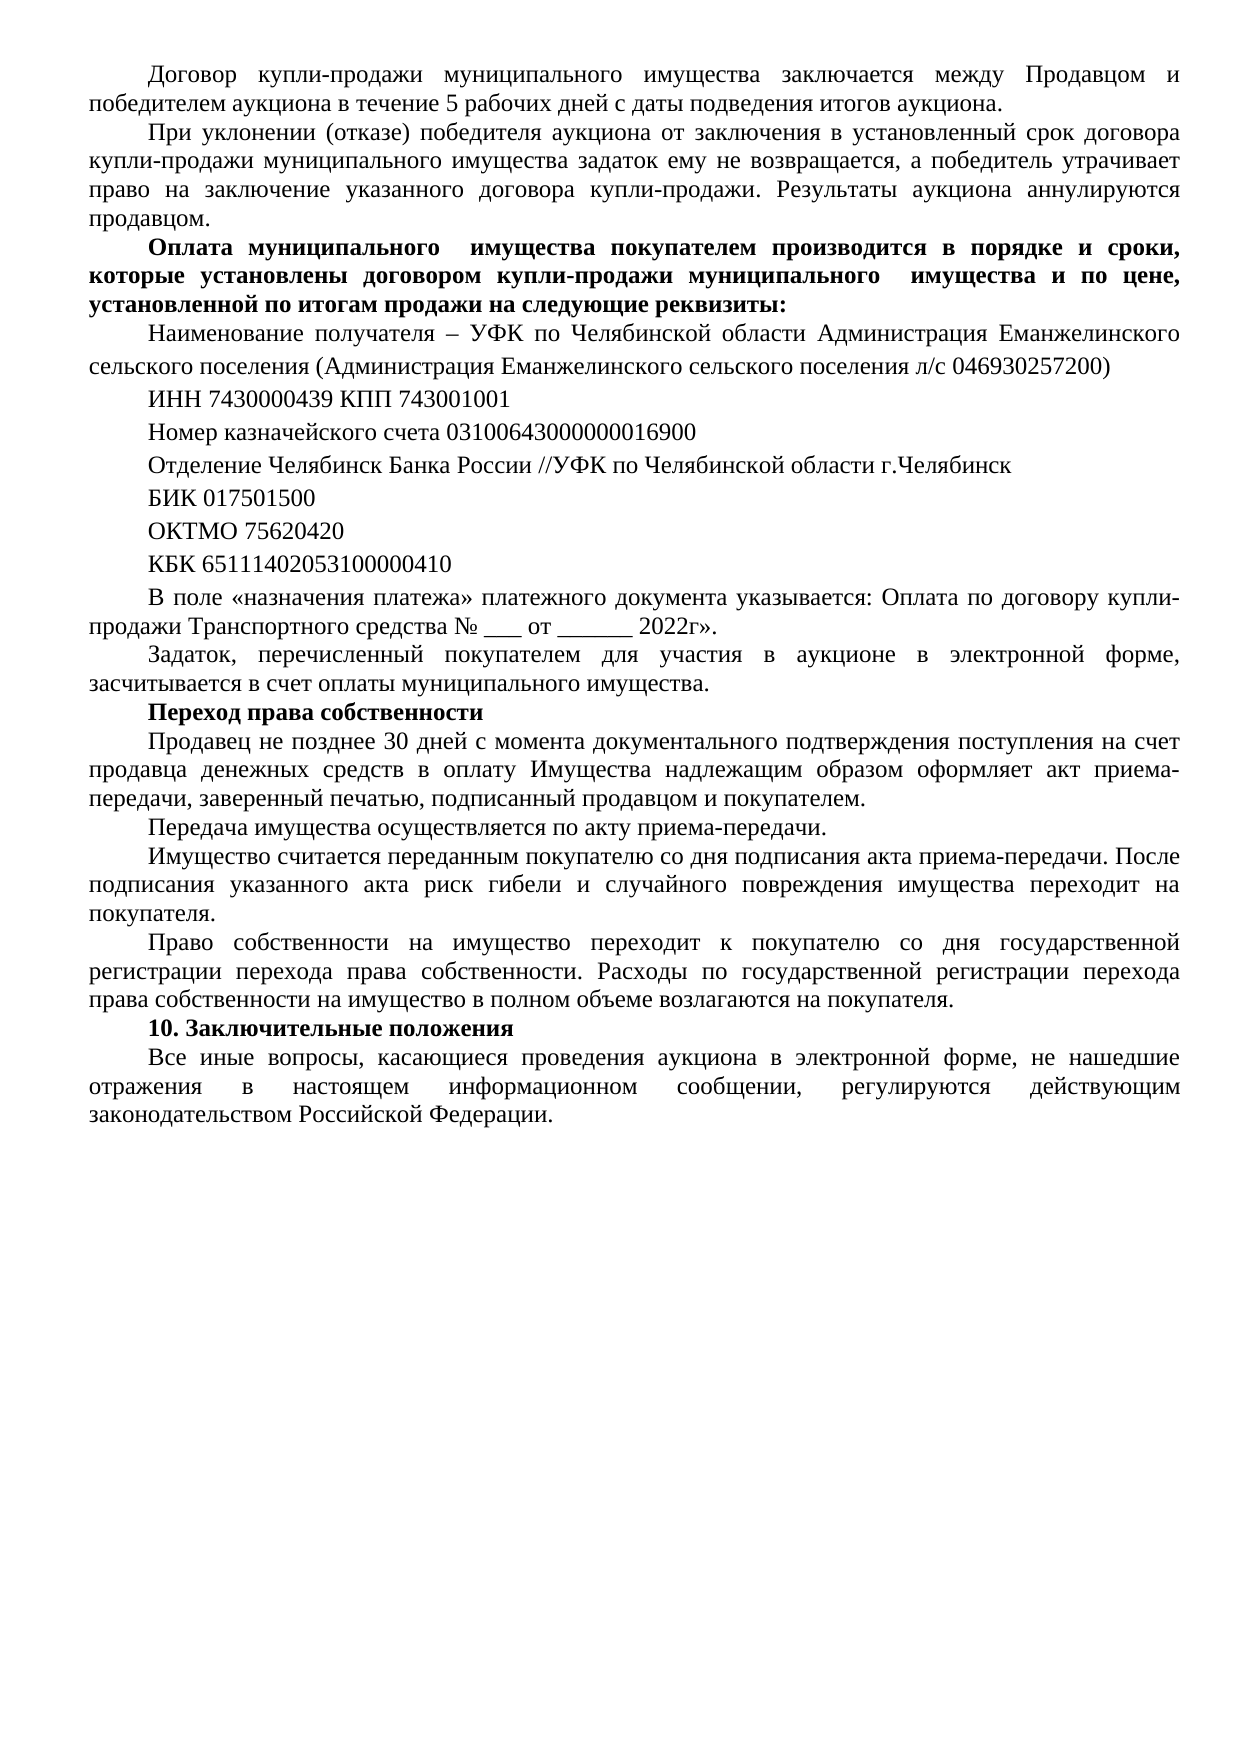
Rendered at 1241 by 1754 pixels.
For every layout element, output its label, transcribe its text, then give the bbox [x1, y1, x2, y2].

text КБК 65111402053100000410 [89, 549, 1181, 578]
text 10. Заключительные положения [89, 1013, 1181, 1042]
text Передача имущества осуществляется по акту приема-передачи. [89, 812, 1181, 841]
text Все иные вопросы, касающиеся проведения аукциона в электронной форме, не нашедшие отражения в настоящем информационном сообщении, регулируются действующим законодательством Российской Федерации. [89, 1042, 1181, 1128]
text Номер казначейского счета 03100643000000016900 [89, 417, 1181, 446]
text Отделение Челябинск Банка России //УФК по Челябинской области г.Челябинск [89, 450, 1181, 479]
text Договор купли-продажи муниципального имущества заключается между Продавцом и победителем аукциона в течение 5 рабочих дней с даты подведения итогов аукциона. [89, 59, 1181, 117]
text Оплата муниципального имущества покупателем производится в порядке и сроки, которые установлены договором купли-продажи муниципального имущества и по цене, установленной по итогам продажи на следующие реквизиты: [89, 232, 1181, 318]
text Наименование получателя – УФК по Челябинской области Администрация Еманжелинского сельского поселения (Администрация Еманжелинского сельского поселения л/с 046930257200) [89, 318, 1181, 379]
text Переход права собственности [89, 697, 1181, 726]
text При уклонении (отказе) победителя аукциона от заключения в установленный срок договора купли-продажи муниципального имущества задаток ему не возвращается, а победитель утрачивает право на заключение указанного договора купли-продажи. Результаты аукциона аннулируются продавцом. [89, 117, 1181, 232]
text Продавец не позднее 30 дней с момента документального подтверждения поступления на счет продавца денежных средств в оплату Имущества надлежащим образом оформляет акт приема-передачи, заверенный печатью, подписанный продавцом и покупателем. [89, 726, 1181, 812]
text Задаток, перечисленный покупателем для участия в аукционе в электронной форме, засчитывается в счет оплаты муниципального имущества. [89, 639, 1181, 697]
text Право собственности на имущество переходит к покупателю со дня государственной регистрации перехода права собственности. Расходы по государственной регистрации перехода права собственности на имущество в полном объеме возлагаются на покупателя. [89, 927, 1181, 1013]
text В поле «назначения платежа» платежного документа указывается: Оплата по договору купли-продажи Транспортного средства № ___ от ______ 2022г». [89, 582, 1181, 639]
text Имущество считается переданным покупателю со дня подписания акта приема-передачи. После подписания указанного акта риск гибели и случайного повреждения имущества переходит на покупателя. [89, 841, 1181, 927]
text ИНН 7430000439 КПП 743001001 [89, 384, 1181, 413]
text ОКТМО 75620420 [89, 516, 1181, 545]
text БИК 017501500 [89, 483, 1181, 512]
